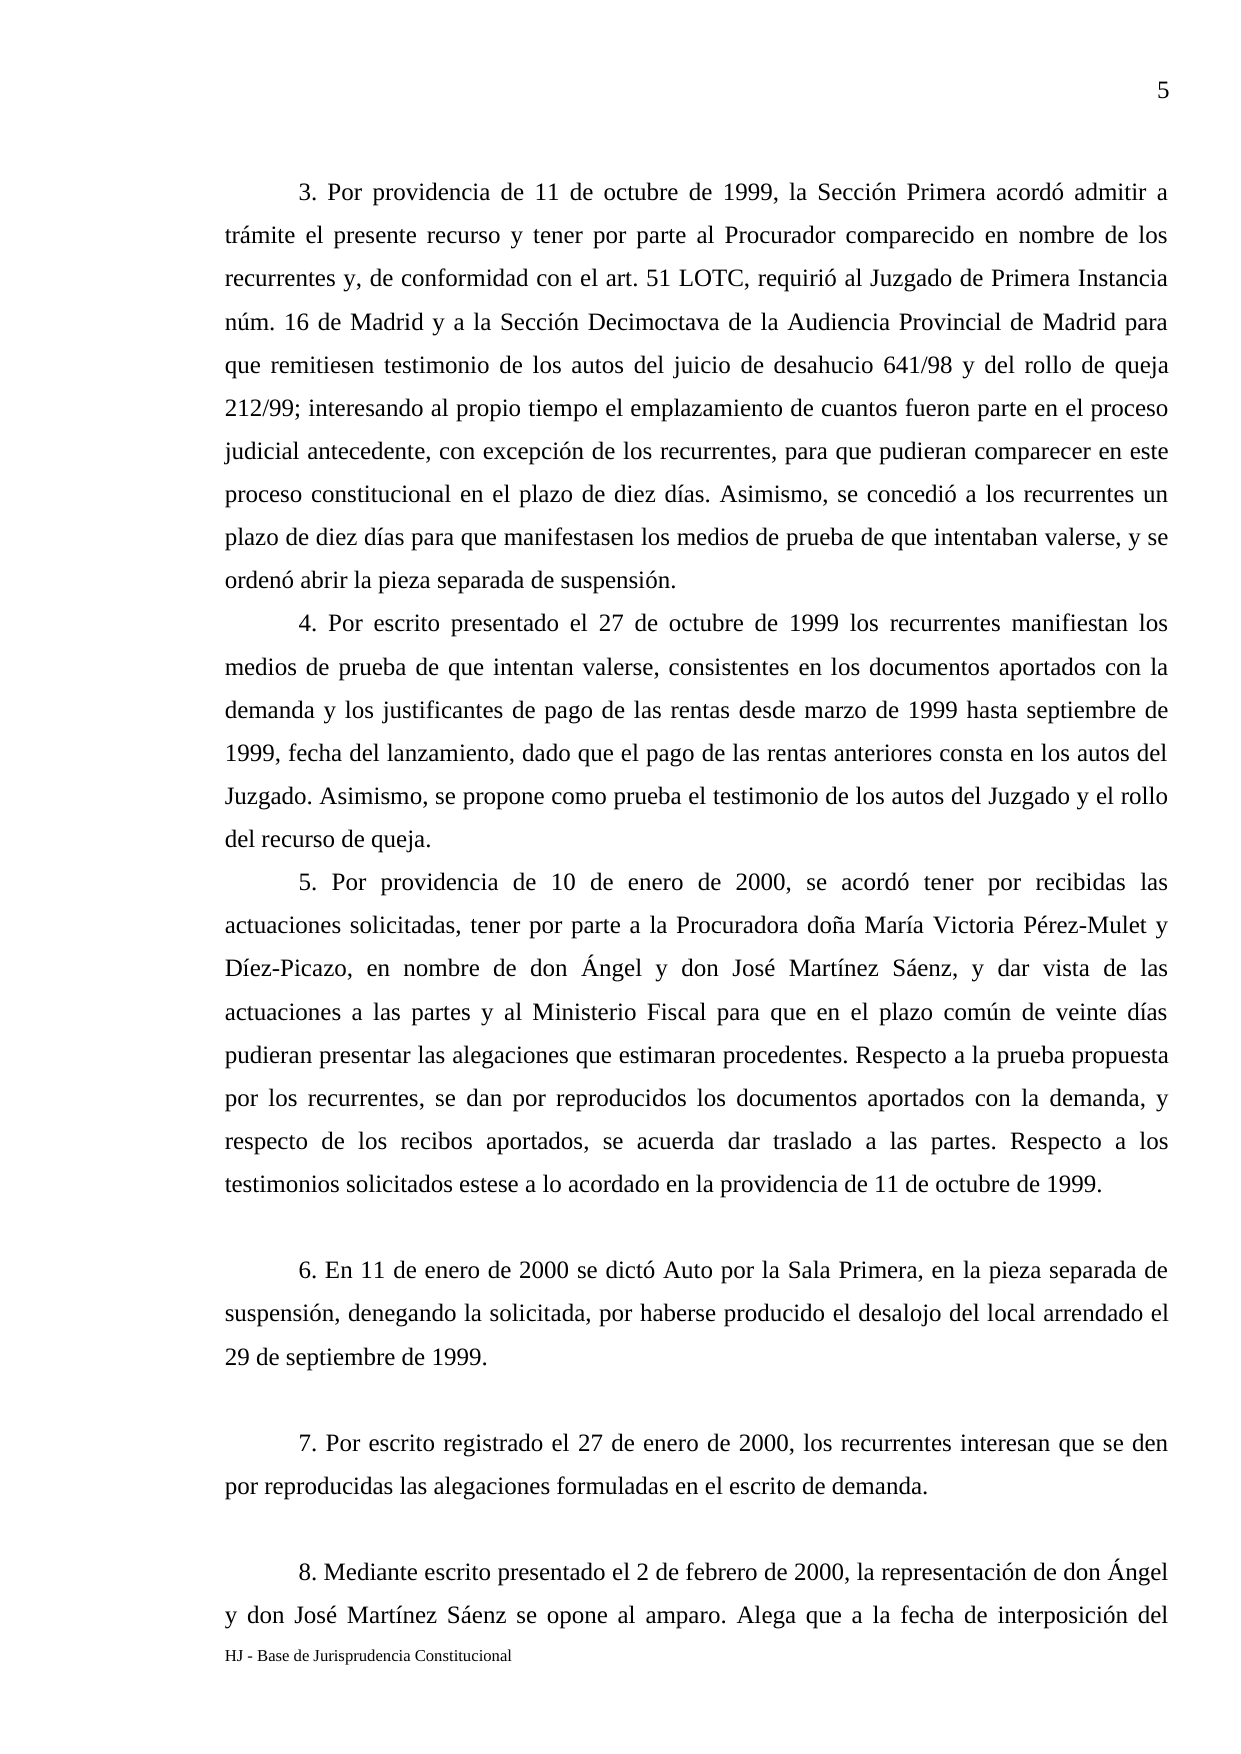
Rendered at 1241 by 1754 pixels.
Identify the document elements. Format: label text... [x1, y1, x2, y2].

text 4. Por escrito presentado el 27 de octubre de 1999 los recurrentes manifiestan los medios de prueba de que intentan valerse, consistentes en los documentos aportados con la demanda y los justificantes de pago de las rentas desde marzo de 1999 hasta septiembre de 1999, fecha del lanzamiento, dado que el pago de las rentas anteriores consta en los autos del Juzgado. Asimismo, se propone como prueba el testimonio de los autos del Juzgado y el rollo del recurso de queja. [224, 608, 1169, 853]
text 3. Por providencia de 11 de octubre de 1999, la Sección Primera acordó admitir a trámite el presente recurso y tener por parte al Procurador comparecido en nombre de los recurrentes y, de conformidad con el art. 51 LOTC, requirió al Juzgado de Primera Instancia núm. 16 de Madrid y a la Sección Decimoctava de la Audiencia Provincial de Madrid para que remitiesen testimonio de los autos del juicio de desahucio 641/98 y del rollo de queja 212/99; interesando al propio tiempo el emplazamiento de cuantos fueron parte en el proceso judicial antecedente, con excepción de los recurrentes, para que pudieran comparecer en este proceso constitucional en el plazo de diez días. Asimismo, se concedió a los recurrentes un plazo de diez días para que manifestasen los medios de prueba de que intentaban valerse, y se ordenó abrir la pieza separada de suspensión. [224, 177, 1169, 594]
text 6. En 11 de enero de 2000 se dictó Auto por la Sala Primera, en la pieza separada de suspensión, denegando la solicitada, por haberse producido el desalojo del local arrendado el 29 de septiembre de 1999. [224, 1255, 1169, 1370]
text 5. Por providencia de 10 de enero de 2000, se acordó tener por recibidas las actuaciones solicitadas, tener por parte a la Procuradora doña María Victoria Pérez-Mulet y Díez-Picazo, en nombre de don Ángel y don José Martínez Sáenz, y dar vista de las actuaciones a las partes y al Ministerio Fiscal para que en el plazo común de veinte días pudieran presentar las alegaciones que estimaran procedentes. Respecto a la prueba propuesta por los recurrentes, se dan por reproducidos los documentos aportados con la demanda, y respecto de los recibos aportados, se acuerda dar traslado a las partes. Respecto a los testimonios solicitados estese a lo acordado en la providencia de 11 de octubre de 1999. [224, 867, 1169, 1198]
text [224, 1557, 1169, 1629]
text 7. Por escrito registrado el 27 de enero de 2000, los recurrentes interesan que se den por reproducidas las alegaciones formuladas en el escrito de demanda. [224, 1428, 1169, 1500]
